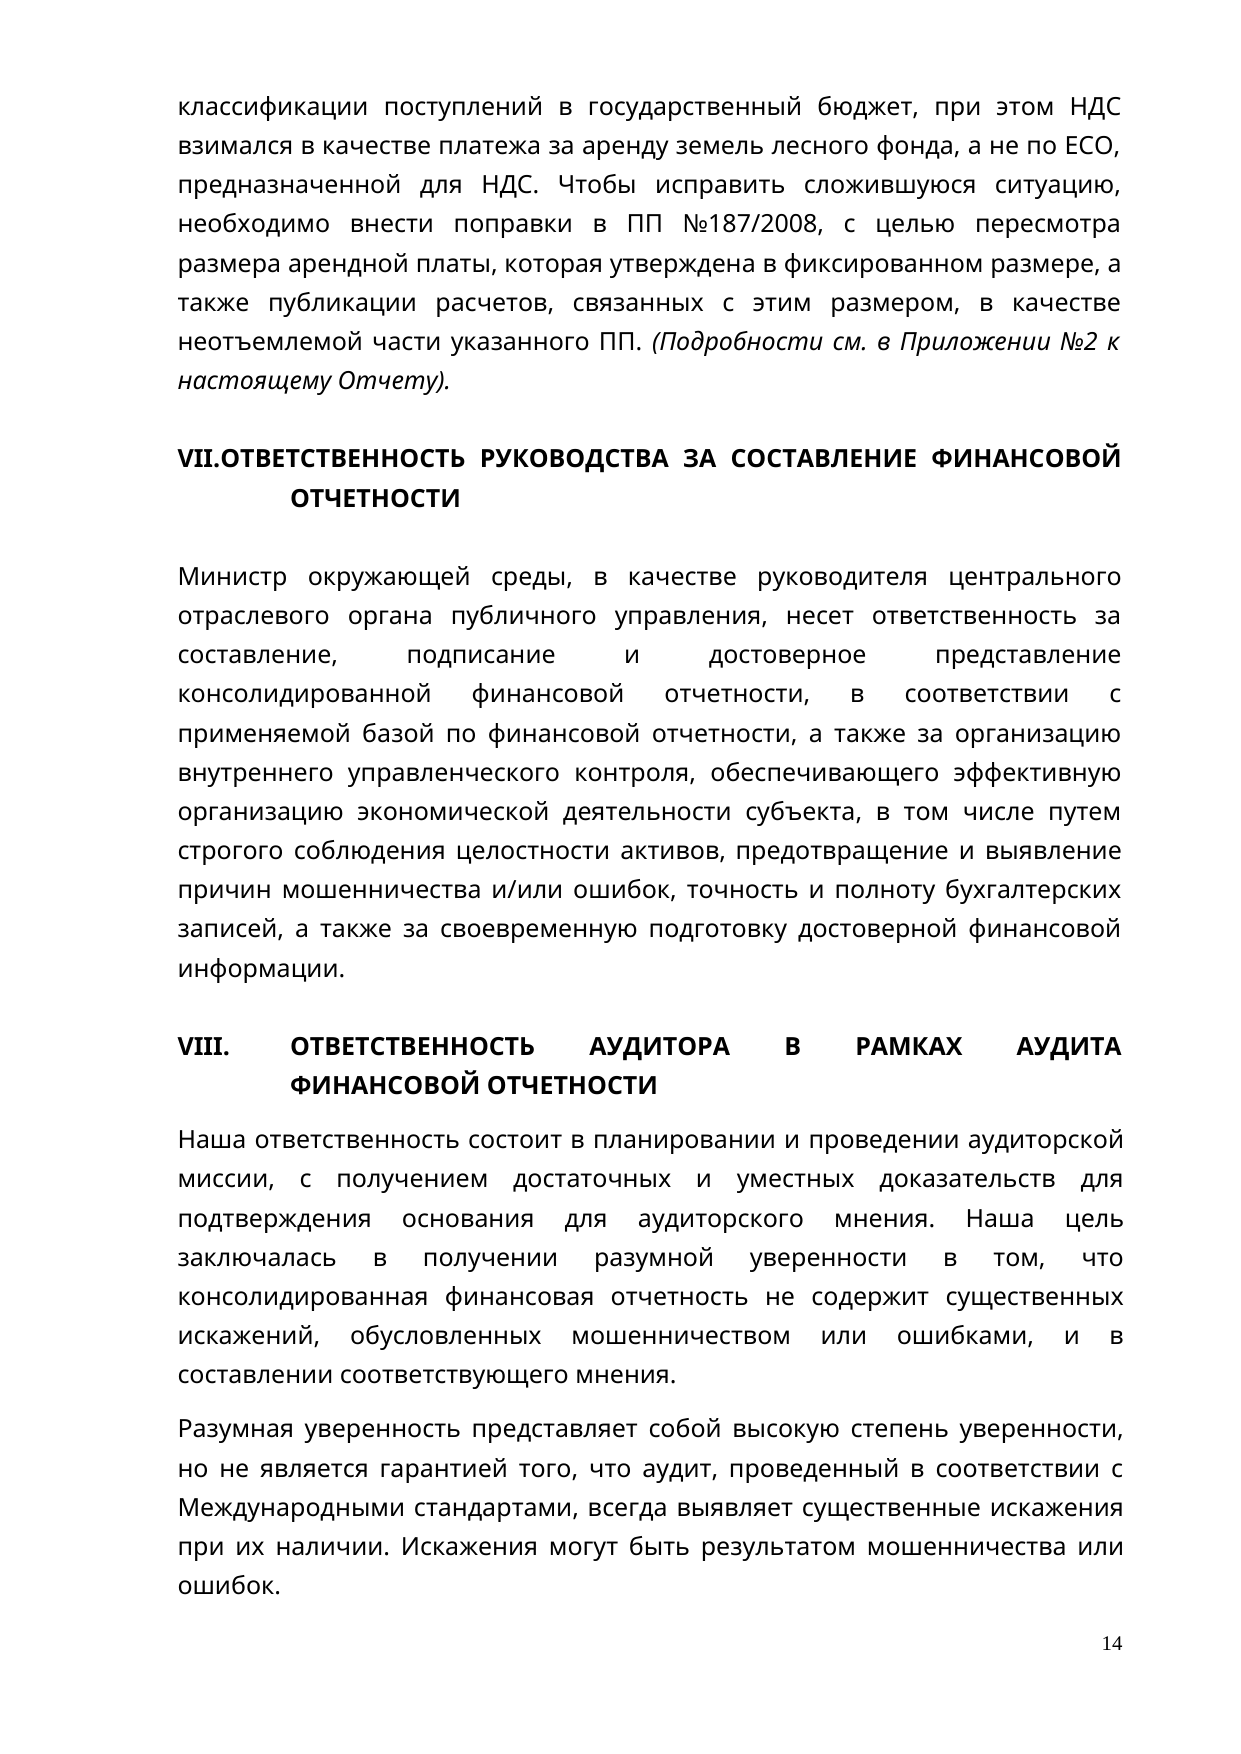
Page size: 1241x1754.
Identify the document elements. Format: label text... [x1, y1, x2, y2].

list ОТВЕТСТВЕННОСТЬ РУКОВОДСТВА ЗА СОСТАВЛЕНИЕ ФИНАНСОВОЙ ОТЧЕТНОСТИ [177, 441, 1122, 514]
list ОТВЕТСТВЕННОСТЬ АУДИТОРА В РАМКАХ АУДИТА ФИНАНСОВОЙ ОТЧЕТНОСТИ [177, 1029, 1122, 1102]
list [177, 89, 1122, 397]
text Наша ответственность состоит в планировании и проведении аудиторской миссии, с получением достаточных и уместных доказательств для подтверждения основания для аудиторского мнения. Наша цель заключалась в получении разумной уверенности в том, что консолидированная финансовая отчетность не содержит существенных искажений, обусловленных мошенничеством или ошибками, и в составлении соответствующего мнения. [177, 1122, 1125, 1391]
text Разумная уверенность представляет собой высокую степень уверенности, но не является гарантией того, что аудит, проведенный в соответствии с Международными стандартами, всегда выявляет существенные искажения при их наличии. Искажения могут быть результатом мошенничества или ошибок. [177, 1411, 1125, 1602]
list Министр окружающей среды, в качестве руководителя центрального отраслевого органа публичного управления, несет ответственность за составление, подписание и достоверное представление консолидированной финансовой отчетности, в соответствии с применяемой базой по финансовой отчетности, а также за организацию внутреннего управленческого контроля, обеспечивающего эффективную организацию экономической деятельности субъекта, в том числе путем строгого соблюдения целостности активов, предотвращение и выявление причин мошенничества и/или ошибок, точность и полноту бухгалтерских записей, а также за своевременную подготовку достоверной финансовой информации. [177, 559, 1122, 984]
